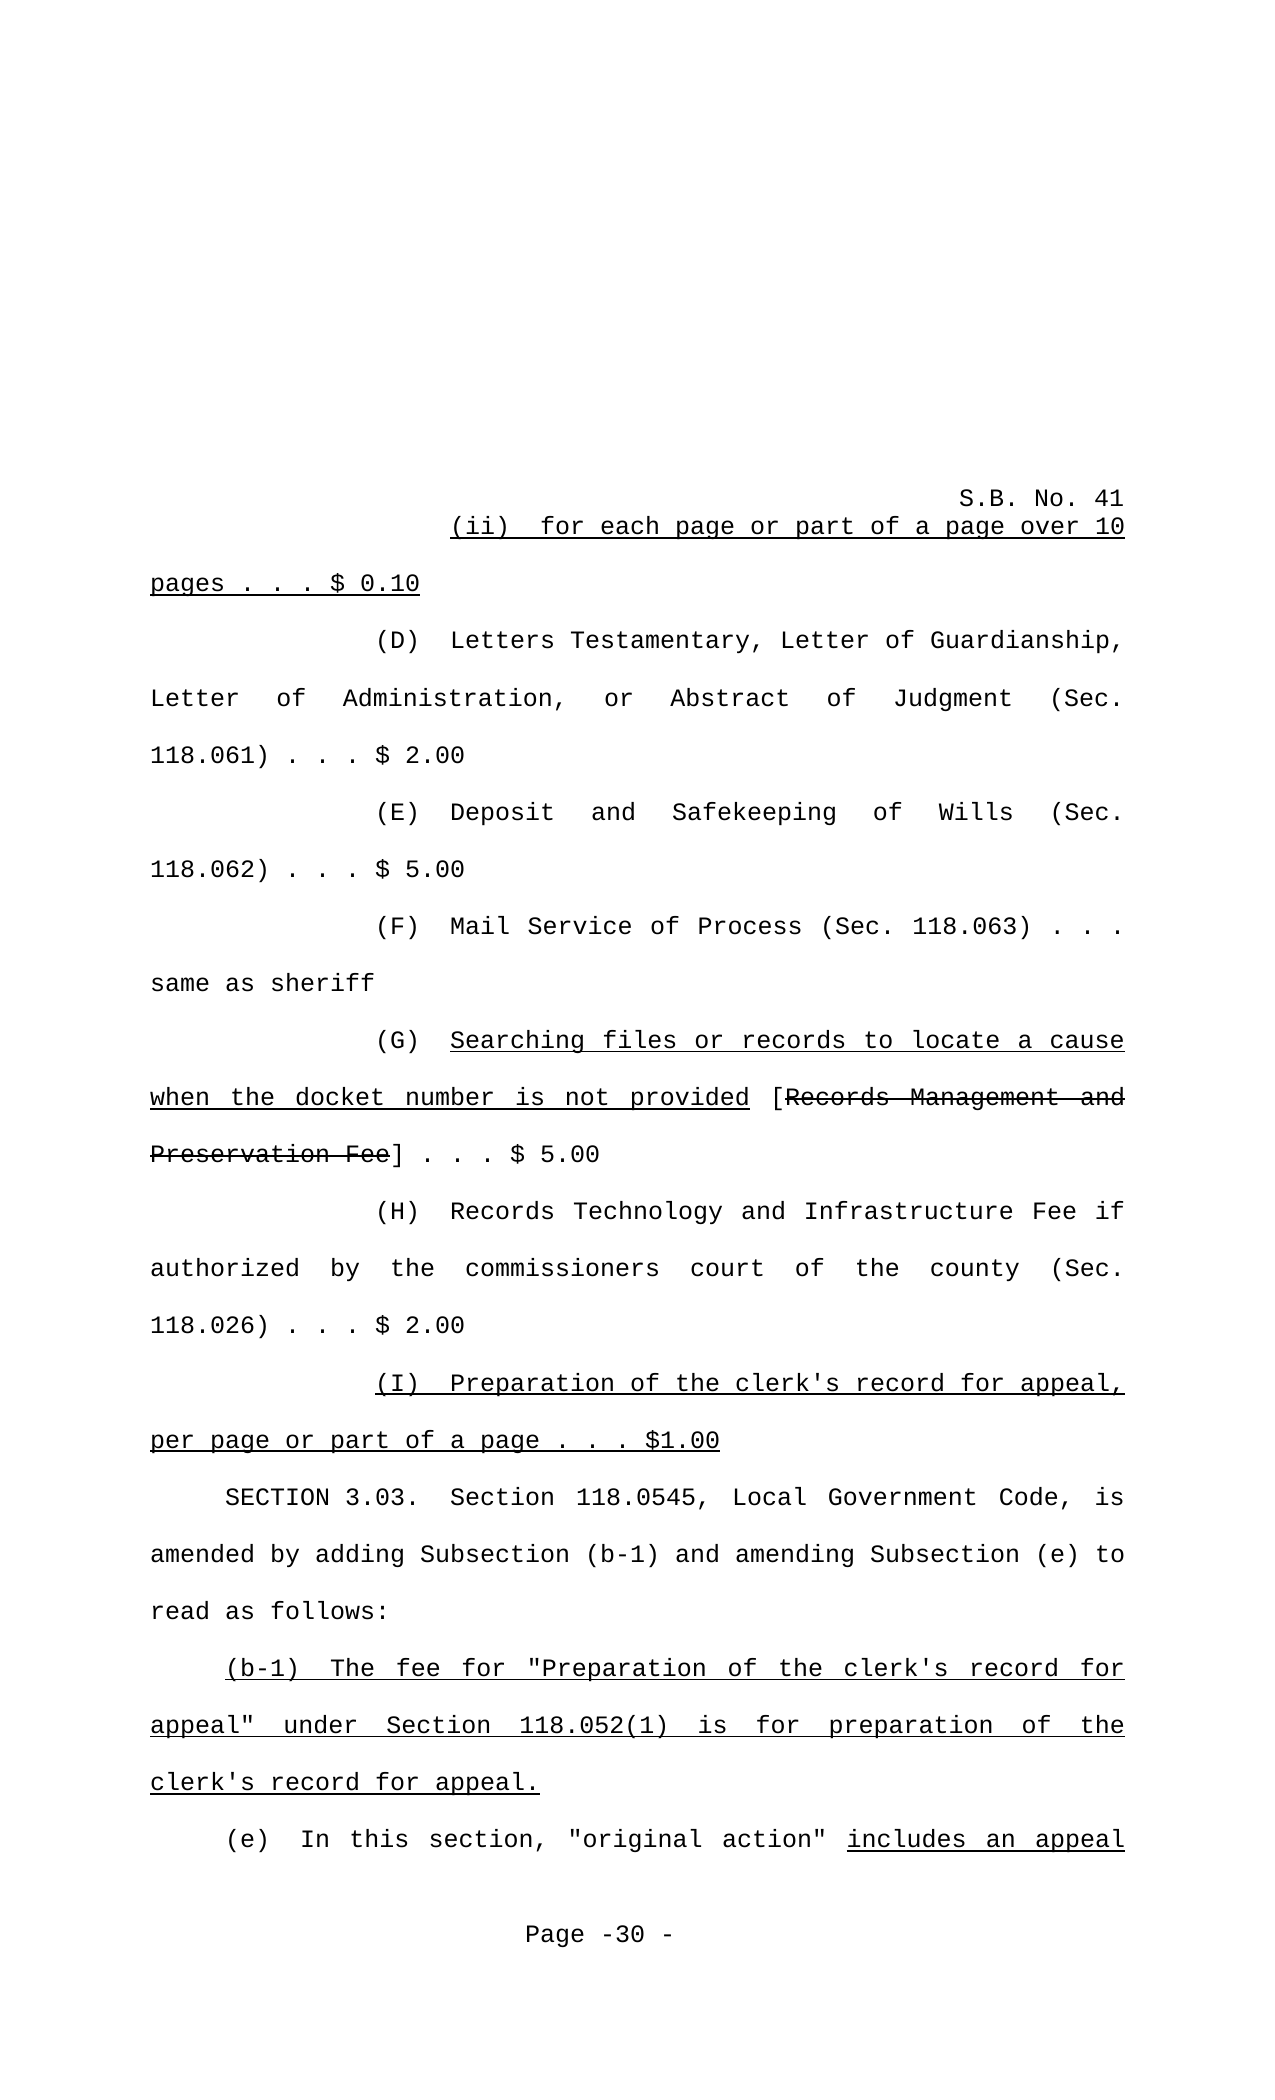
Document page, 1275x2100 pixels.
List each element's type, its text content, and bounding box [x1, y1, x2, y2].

text (G) Searching files or records to locate a cause when the docket number is not provided [Records Management and Preservation Fee] . . . $ 5.00 [150, 1027, 1125, 1170]
text (I) Preparation of the clerk's record for appeal, per page or part of a page . . . $1.00 [150, 1370, 1125, 1456]
text (b-1) The fee for "Preparation of the clerk's record for appeal" under Section 118.052(1) is for preparation of the clerk's record for appeal. [150, 1737, 1125, 1798]
text (ii) for each page or part of a page over 10 pages . . . $ 0.10 [150, 514, 1125, 599]
text (E) Deposit and Safekeeping of Wills (Sec. 118.062) . . . $ 5.00 [150, 799, 1125, 885]
text (F) Mail Service of Process (Sec. 118.063) . . . same as sheriff [150, 913, 1125, 999]
text SECTION 3.03. Section 118.0545, Local Government Code, is amended by adding Subsection (b-1) and amending Subsection (e) to read as follows: [150, 1484, 1125, 1627]
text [150, 1827, 1125, 1855]
text (H) Records Technology and Infrastructure Fee if authorized by the commissioners court of the county (Sec. 118.026) . . . $ 2.00 [150, 1199, 1125, 1341]
text (D) Letters Testamentary, Letter of Guardianship, Letter of Administration, or Abstract of Judgment (Sec. 118.061) . . . $ 2.00 [150, 628, 1125, 771]
text (b-1) The fee for "Preparation of the clerk's record for appeal" under Section 118.052(1) is for preparation of the clerk's record for appeal. [150, 1655, 1125, 1736]
